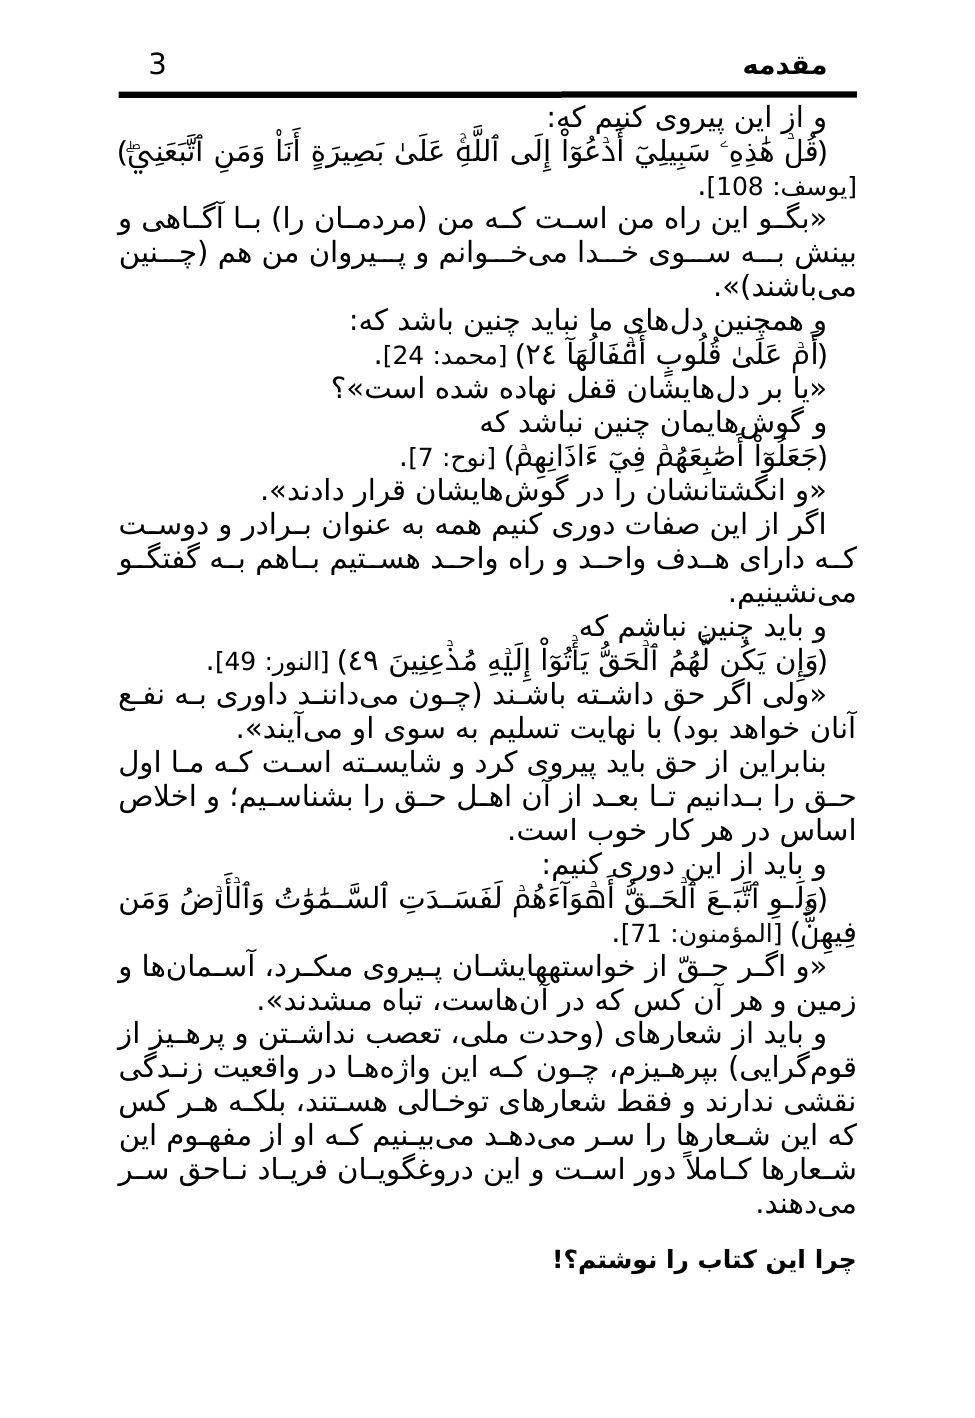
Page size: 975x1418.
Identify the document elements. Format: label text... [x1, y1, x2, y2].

text اگر از این صفات دوری کنیم همه به عنوان برادر و دوست که دارای هدف واحد و راه واحد هستیم باهم به گفتگو می‌‌نشینیم. [118, 507, 857, 609]
text و همچنین دل‌های ما نباید چنین باشد که: [118, 304, 857, 338]
text و گوش‌هایمان چنین نباشد که [118, 406, 857, 439]
text ﴿جَعَلُوٓاْ أَصَٰبِعَهُمۡ فِيٓ ءَاذَانِهِمۡ﴾ [نوح: 7]. [118, 439, 857, 473]
text و باید چنین نباشم که [118, 609, 857, 643]
text ﴿قُلۡ هَٰذِهِۦ سَبِيلِيٓ أَدۡعُوٓاْ إِلَى ٱللَّهِۚ عَلَىٰ بَصِيرَةٍ أَنَا۠ وَمَنِ ٱتَّبَعَنِيۖ﴾ [یوسف: 108]. [118, 134, 857, 202]
text و از این پیروی کنیم که: [118, 100, 857, 134]
text «ولی اگر حق داشته باشند (چون می‌دانند داوری به نفع آنان خواهد بود) با نهایت تسلیم به سوی او می‌‌آیند». [118, 677, 857, 745]
text «بگو این راه من است که من (مردمان را) با آگاهی و بینش به سوی خدا می‌خوانم و پیروان من هم (چنین می‌‌باشند)». [118, 202, 857, 304]
text ﴿وَلَوِ ٱتَّبَعَ ٱلۡحَقُّ أَهۡوَآءَهُمۡ لَفَسَدَتِ ٱلسَّمَٰوَٰتُ وَٱلۡأَرۡضُ وَمَن فِيهِنَّۚ﴾ [المؤمنون: 71]. [118, 881, 857, 949]
text «و انگشتانشان را در گوش‌هایشان قرار دادند». [118, 473, 857, 507]
text و باید از شعار‌های (وحدت ملی، تعصب نداشتن و پرهیز از قوم‌گرایی) بپرهیزم، چون که این واژه‌‌ها در واقعیت زندگی نقشی ندارند و فقط شعارهای توخالی هستند، بلکه هر کس که این شعارها را سر می‌‌دهد می‌بینیم که او از مفهوم این شعارها کاملاً دور است و این دروغگویان فریاد ناحق سر می‌‌دهند. [118, 1017, 857, 1221]
text ﴿أَمۡ عَلَىٰ قُلُوبٍ أَقۡفَالُهَآ ٢٤﴾ [محمد: 24]. [118, 338, 857, 372]
text «و اگر حقّ از خواسته‏هایشان پیروى مى‏کرد، آسمان‌ها و زمین و هر آن کس که در آن‌هاست، تباه مى‏شدند». [118, 949, 857, 1017]
text و باید از این دوری کنیم: [118, 847, 857, 881]
text چرا این کتاب را نوشتم؟! [118, 1246, 857, 1275]
text ﴿وَإِن يَكُن لَّهُمُ ٱلۡحَقُّ يَأۡتُوٓاْ إِلَيۡهِ مُذۡعِنِينَ ٤٩﴾ [النور: 49]. [118, 643, 857, 677]
text بنابراین از حق باید پیروی کرد و شایسته است که ما اول حق را بدانیم تا بعد از آن اهل حق را بشناسیم؛ و اخلاص اساس در هر کار خوب است. [118, 745, 857, 847]
text «یا بر دل‌هایشان قفل نهاده شده است‏»؟ [118, 372, 857, 406]
